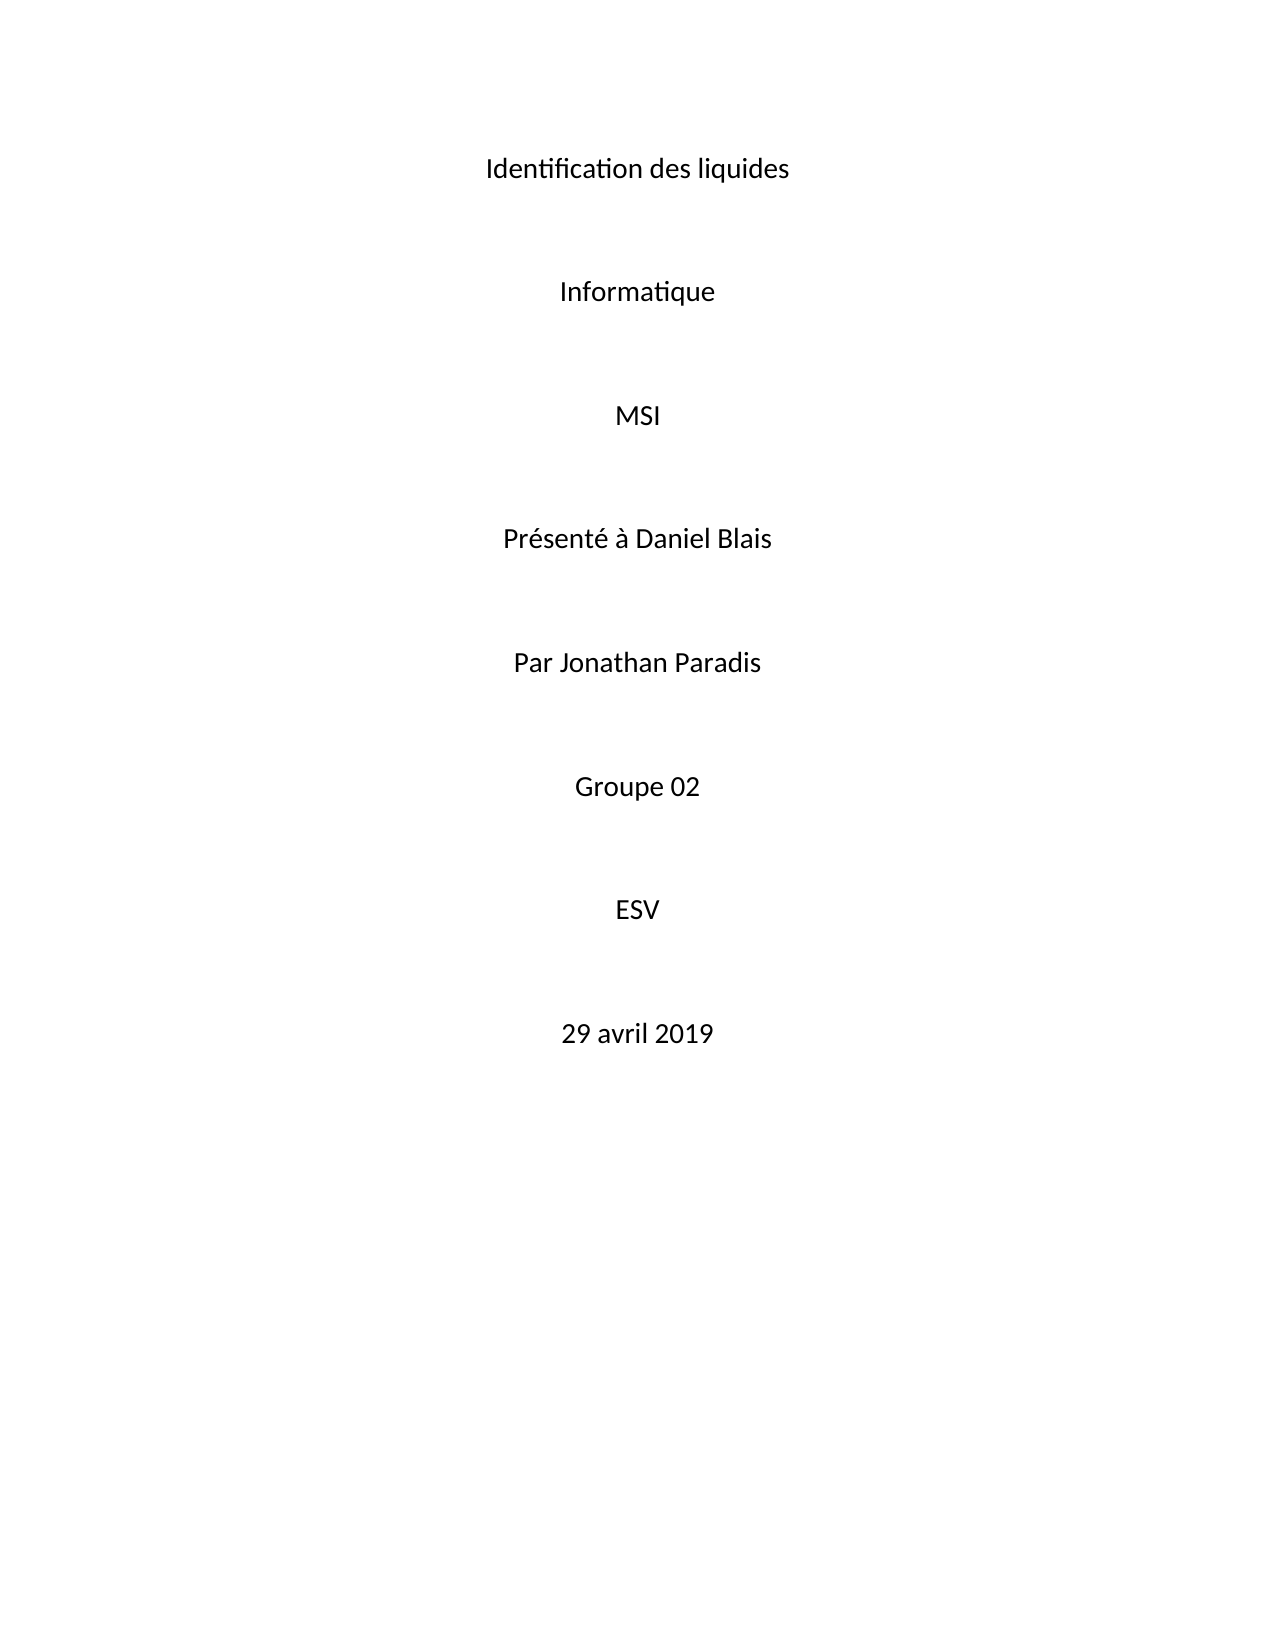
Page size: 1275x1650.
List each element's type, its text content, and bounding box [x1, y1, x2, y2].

text Identification des liquides [187, 150, 1087, 186]
text Groupe 02 [187, 768, 1087, 803]
text ESV [187, 891, 1087, 927]
text Par Jonathan Paradis [187, 644, 1087, 680]
text MSI [187, 397, 1087, 433]
text Présenté à Daniel Blais [187, 521, 1087, 556]
text Informatique [187, 273, 1087, 309]
text 29 avril 2019 [187, 1015, 1087, 1050]
